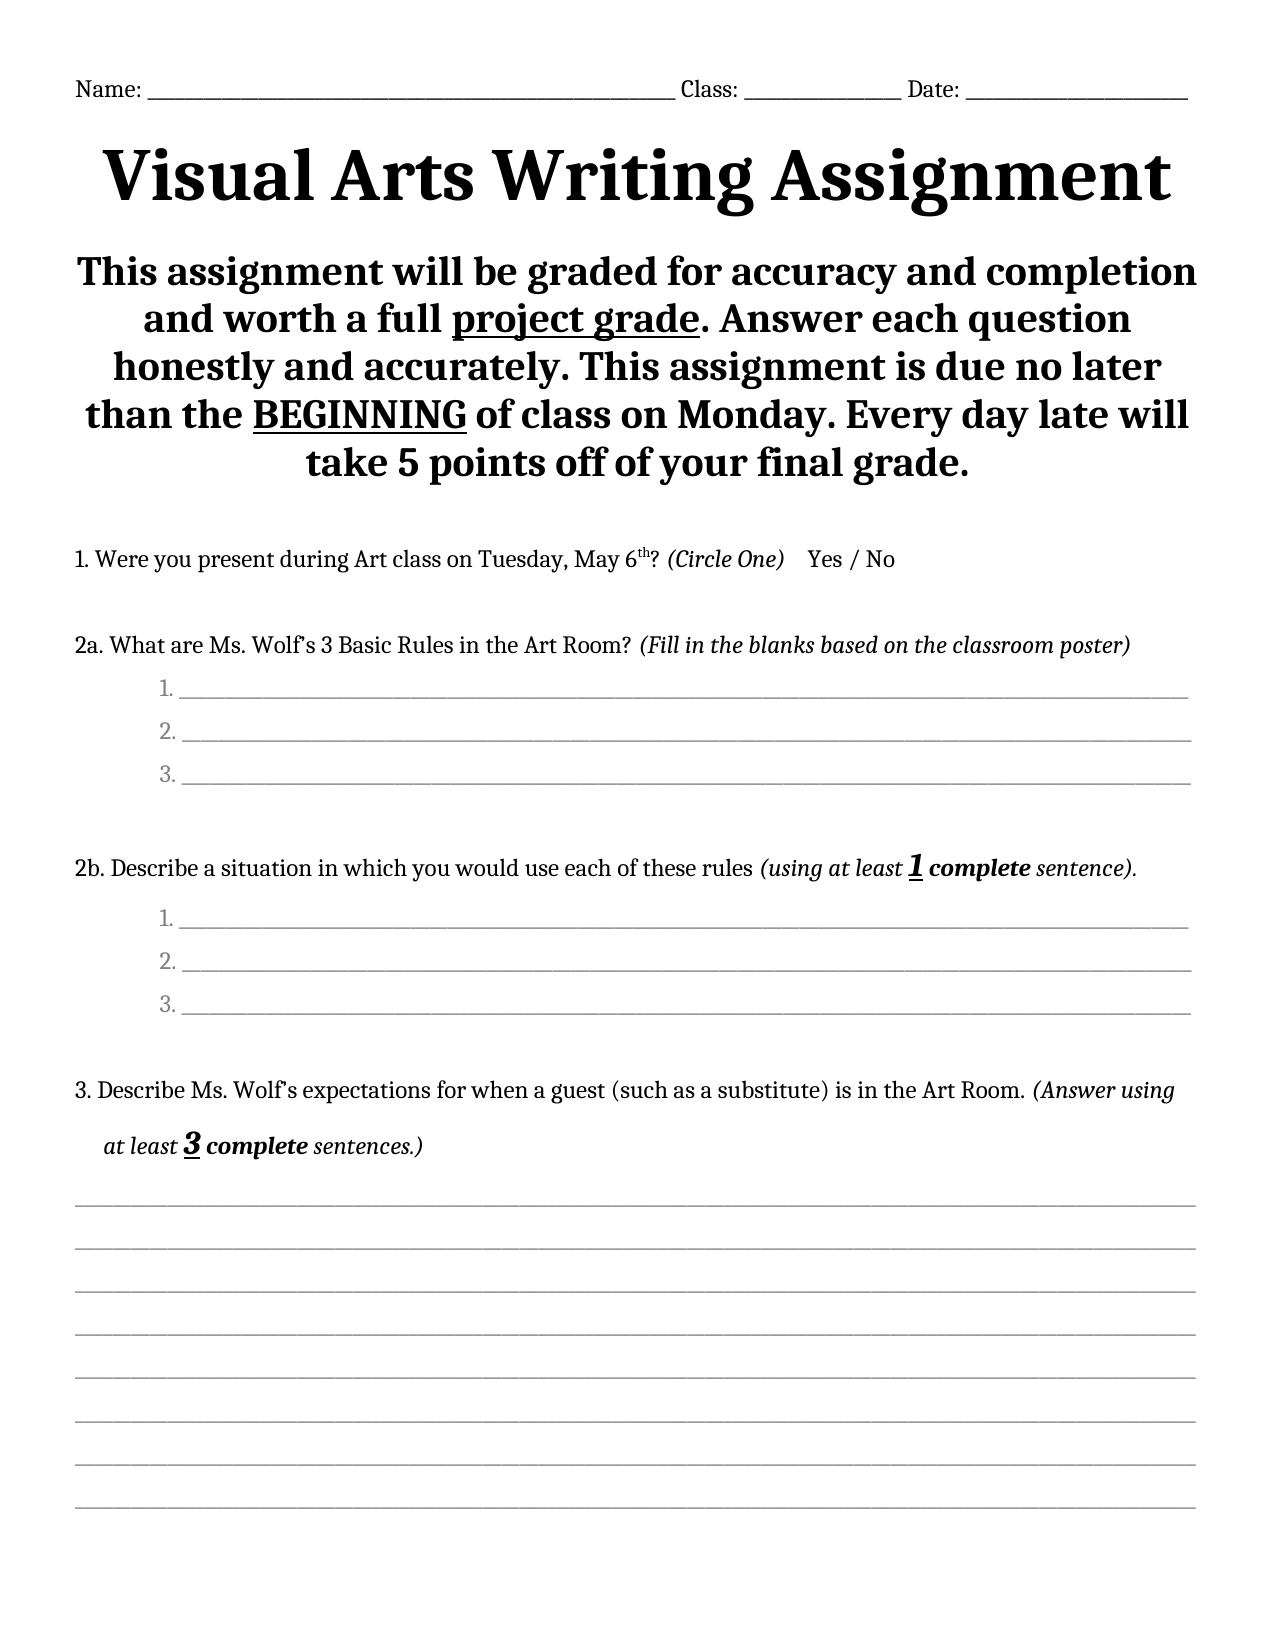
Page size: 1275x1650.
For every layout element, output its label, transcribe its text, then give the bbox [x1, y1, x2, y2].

text _________________________________________________________________________________________________________________________ [75, 1311, 1200, 1340]
text _________________________________________________________________________________________________________________________ [75, 1484, 1200, 1512]
text _________________________________________________________________________________________________________________________ [75, 1182, 1200, 1211]
text _________________________________________________________________________________________________________________________ [75, 1397, 1200, 1426]
text _________________________________________________________________________________________________________________________ [75, 1354, 1200, 1383]
text Visual Arts Writing Assignment [75, 132, 1200, 219]
text 3. _____________________________________________________________________________________________________________ [131, 990, 1200, 1019]
text This assignment will be graded for accuracy and completion and worth a full project grade. Answer each question honestly and accurately. This assignment is due no later than the BEGINNING of class on Monday. Every day late will take 5 points off of your final grade. [75, 247, 1200, 487]
text Name: _________________________________________________________ Class: _________________ Date: ________________________ [75, 75, 1200, 104]
text 3. Describe Ms. Wolf’s expectations for when a guest (such as a substitute) is in the Art Room. (Answer using at least 3 complete sentences.) [75, 1076, 1200, 1163]
text 2. _____________________________________________________________________________________________________________ [131, 947, 1200, 976]
text 3. _____________________________________________________________________________________________________________ [131, 760, 1200, 789]
text _________________________________________________________________________________________________________________________ [75, 1441, 1200, 1469]
text 1. _____________________________________________________________________________________________________________ [131, 904, 1200, 933]
text 2b. Describe a situation in which you would use each of these rules (using at least 1 complete sentence). [75, 846, 1200, 885]
text 1. Were you present during Art class on Tuesday, May 6th? (Circle One) Yes / No [75, 544, 1200, 573]
text _________________________________________________________________________________________________________________________ [75, 1268, 1200, 1297]
text 2a. What are Ms. Wolf’s 3 Basic Rules in the Art Room? (Fill in the blanks based on the classroom poster) [75, 631, 1200, 659]
text 1. _____________________________________________________________________________________________________________ [131, 674, 1200, 703]
text _________________________________________________________________________________________________________________________ [75, 1225, 1200, 1254]
text 2. _____________________________________________________________________________________________________________ [131, 717, 1200, 746]
